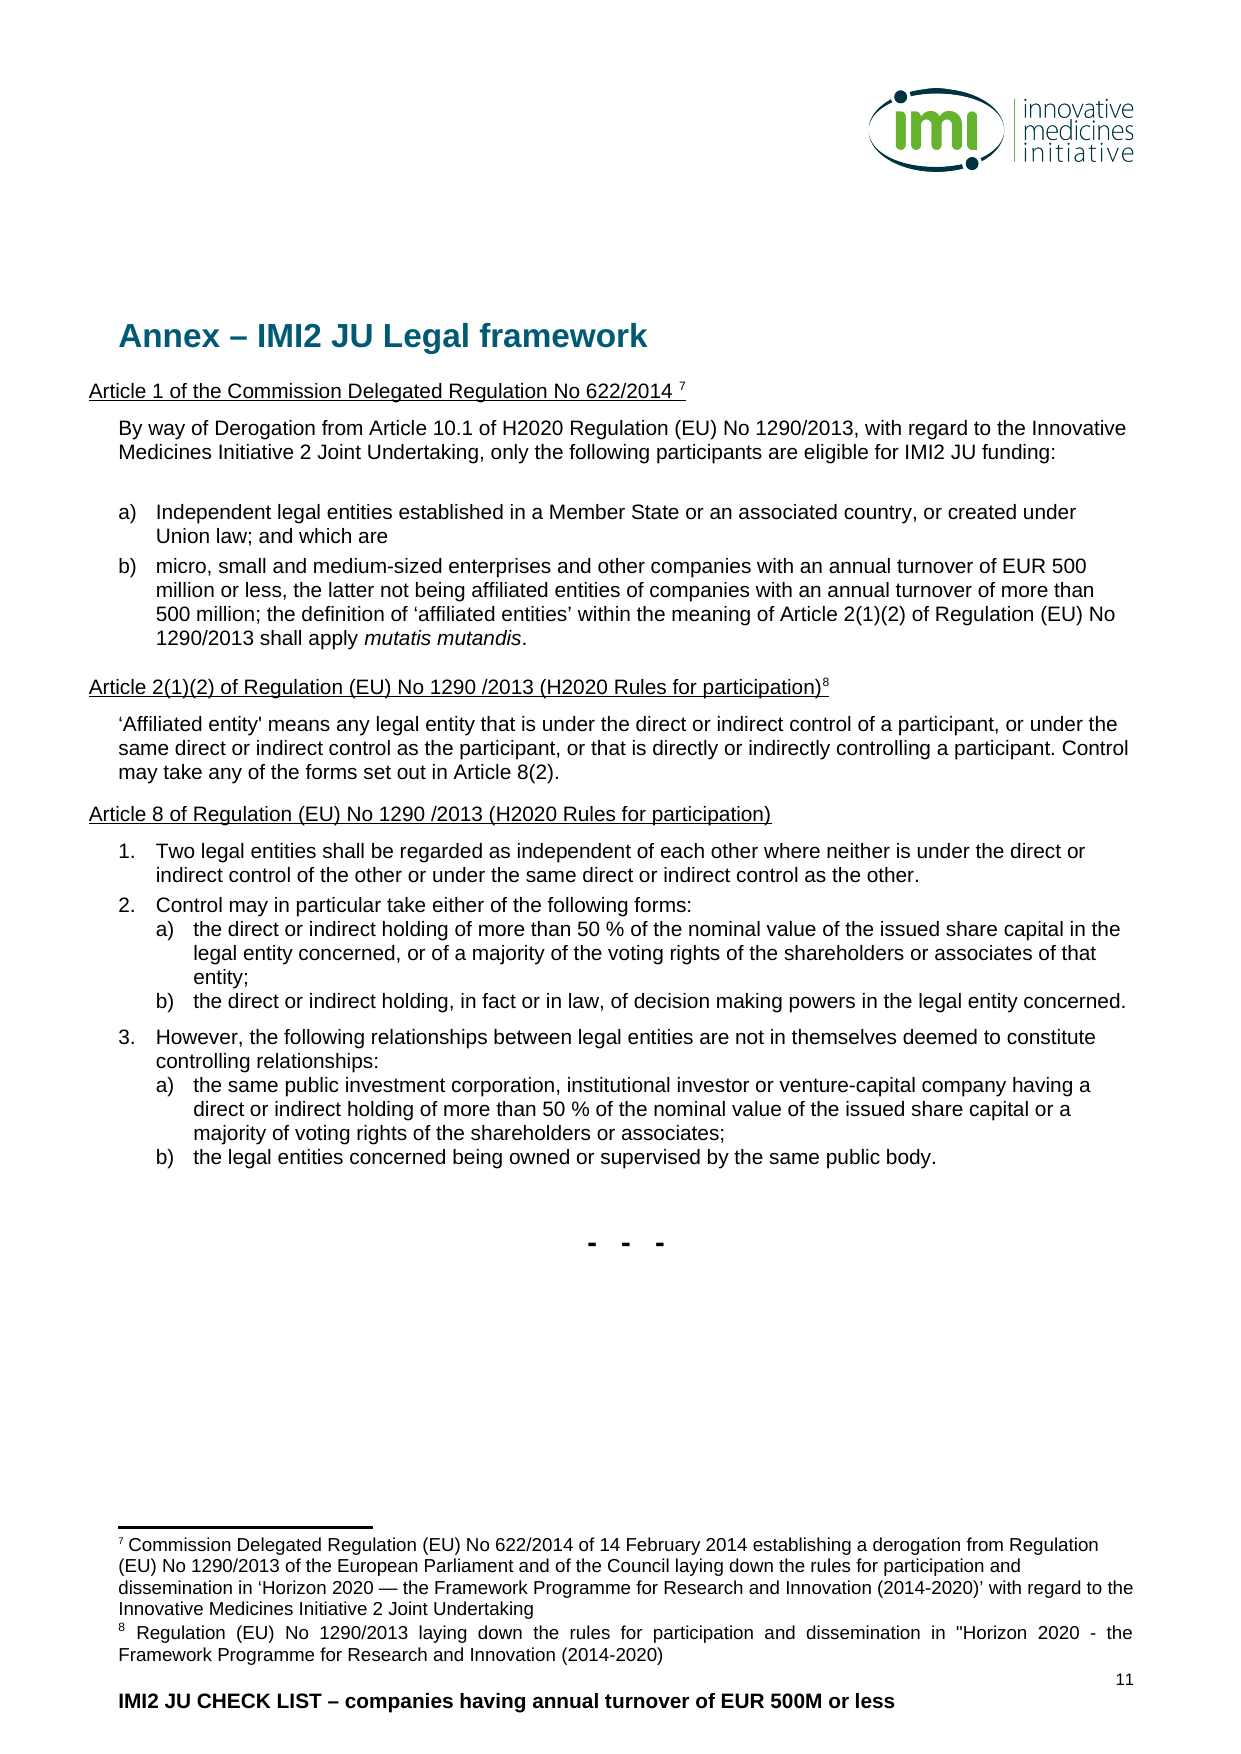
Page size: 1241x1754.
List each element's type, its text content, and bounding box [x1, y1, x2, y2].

text - - - [118, 1225, 1134, 1259]
text Article 8 of Regulation (EU) No 1290 /2013 (H2020 Rules for participation) [88, 802, 1134, 826]
list However, the following relationships between legal entities are not in themselves deemed to constitute controlling relationships: [118, 1025, 1134, 1073]
list the direct or indirect holding, in fact or in law, of decision making powers in the legal entity concerned. [156, 989, 1134, 1013]
list the direct or indirect holding of more than 50 % of the nominal value of the issued share capital in the legal entity concerned, or of a majority of the voting rights of the shareholders or associates of that entity; [156, 917, 1134, 989]
picture [868, 88, 1134, 172]
list Independent legal entities established in a Member State or an associated country, or created under Union law; and which are [118, 500, 1134, 548]
list Control may in particular take either of the following forms: [118, 893, 1134, 917]
list Two legal entities shall be regarded as independent of each other where neither is under the direct or indirect control of the other or under the same direct or indirect control as the other. [118, 839, 1134, 887]
list micro, small and medium-sized enterprises and other companies with an annual turnover of EUR 500 million or less, the latter not being affiliated entities of companies with an annual turnover of more than 500 million; the definition of ‘affiliated entities’ within the meaning of Article 2(1)(2) of Regulation (EU) No 1290/2013 shall apply mutatis mutandis. [118, 554, 1134, 650]
subtitle Annex – IMI2 JU Legal framework [118, 316, 1134, 354]
text ‘Affiliated entity' means any legal entity that is under the direct or indirect control of a participant, or under the same direct or indirect control as the participant, or that is directly or indirectly controlling a participant. Control may take any of the forms set out in Article 8(2). [118, 712, 1134, 783]
text Article 1 of the Commission Delegated Regulation No 622/2014 [88, 379, 1134, 403]
text Article 2(1)(2) of Regulation (EU) No 1290 /2013 (H2020 Rules for participation) [88, 675, 1134, 699]
list the legal entities concerned being owned or supervised by the same public body. [156, 1145, 1134, 1169]
list the same public investment corporation, institutional investor or venture-capital company having a direct or indirect holding of more than 50 % of the nominal value of the issued share capital or a majority of voting rights of the shareholders or associates; [156, 1073, 1134, 1145]
text By way of Derogation from Article 10.1 of H2020 Regulation (EU) No 1290/2013, with regard to the Innovative Medicines Initiative 2 Joint Undertaking, only the following participants are eligible for IMI2 JU funding: [118, 416, 1134, 464]
